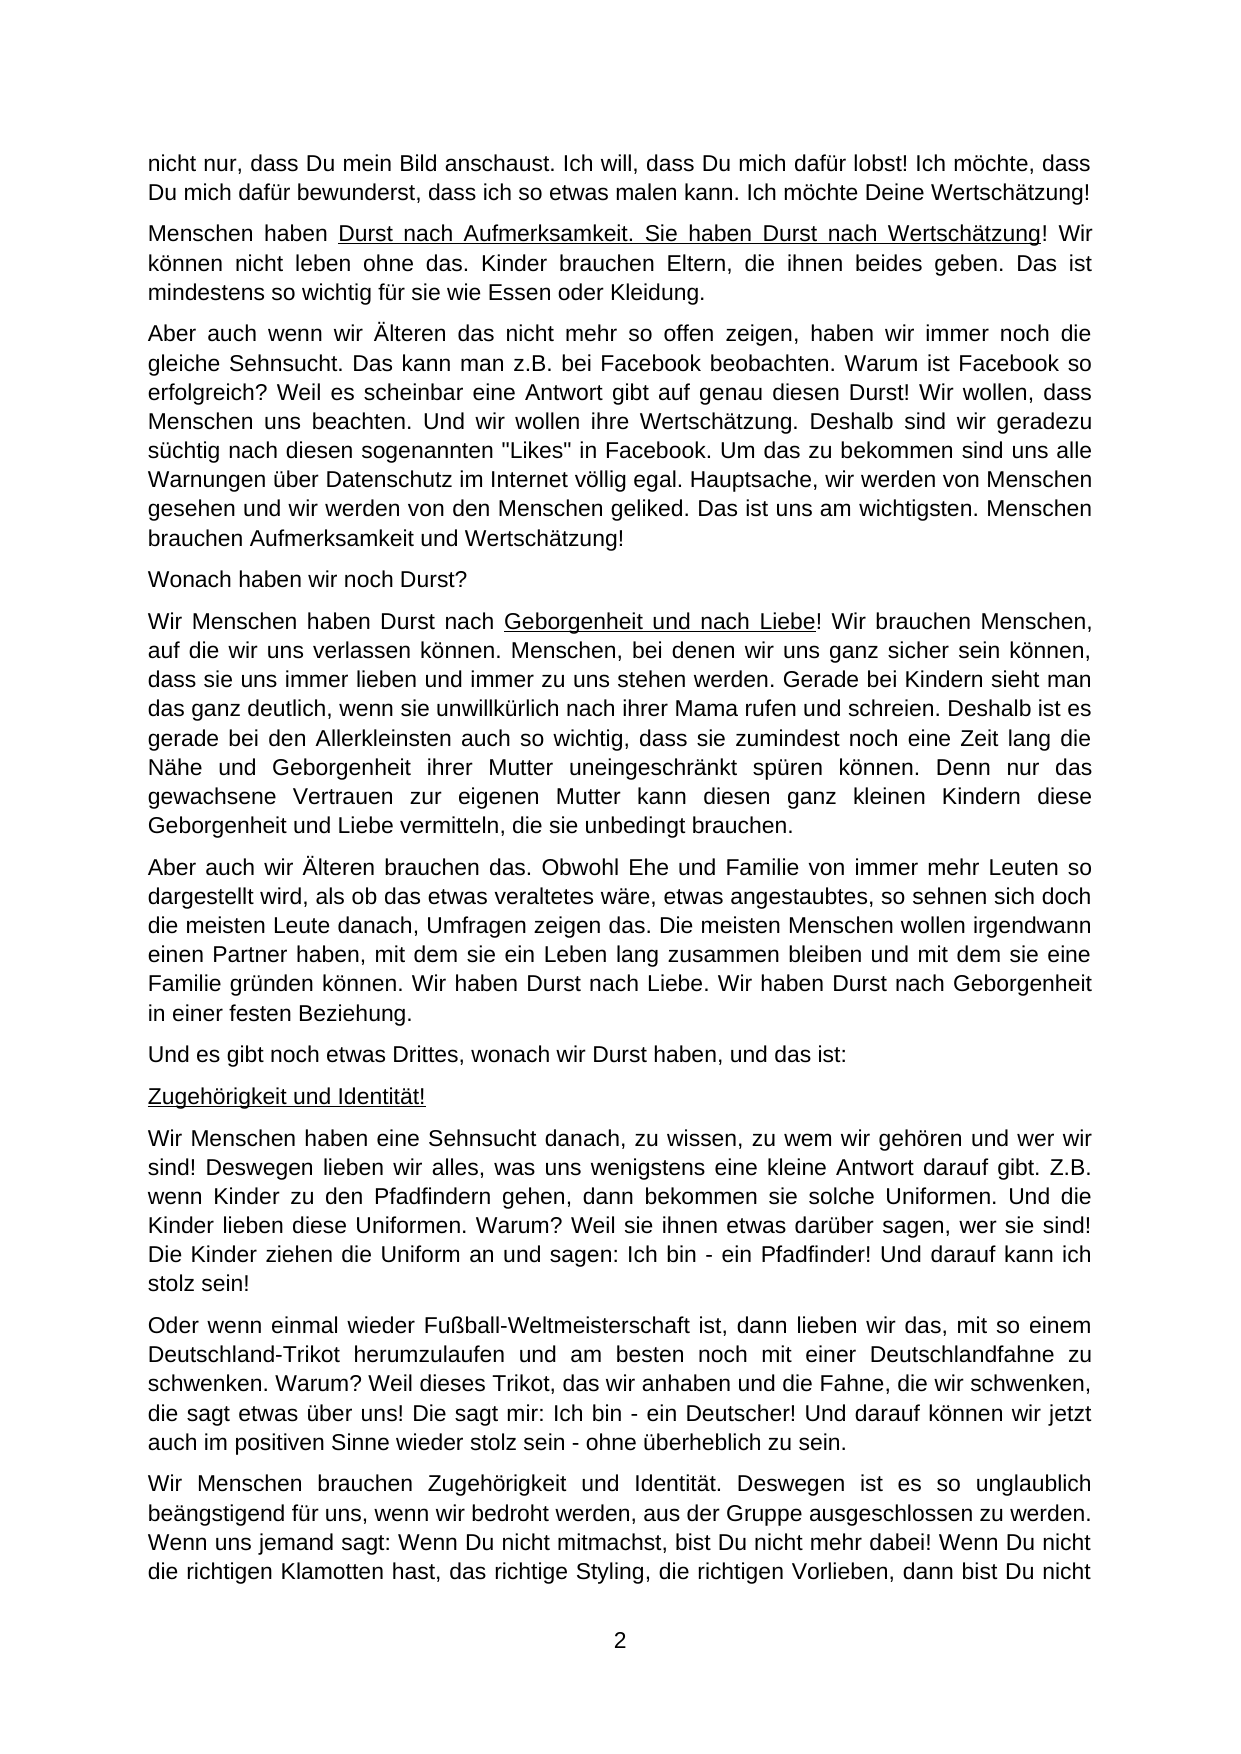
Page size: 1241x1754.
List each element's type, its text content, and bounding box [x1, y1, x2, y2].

text Menschen haben Durst nach Aufmerksamkeit. Sie haben Durst nach Wertschätzung! Wir können nicht leben ohne das. Kinder brauchen Eltern, die ihnen beides geben. Das ist mindestens so wichtig für sie wie Essen oder Kleidung. [148, 218, 1093, 306]
text Aber auch wir Älteren brauchen das. Obwohl Ehe und Familie von immer mehr Leuten so dargestellt wird, als ob das etwas veraltetes wäre, etwas angestaubtes, so sehnen sich doch die meisten Leute danach, Umfragen zeigen das. Die meisten Menschen wollen irgendwann einen Partner haben, mit dem sie ein Leben lang zusammen bleiben und mit dem sie eine Familie gründen können. Wir haben Durst nach Liebe. Wir haben Durst nach Geborgenheit in einer festen Beziehung. [148, 852, 1093, 1027]
text Aber auch wenn wir Älteren das nicht mehr so offen zeigen, haben wir immer noch die gleiche Sehnsucht. Das kann man z.B. bei Facebook beobachten. Warum ist Facebook so erfolgreich? Weil es scheinbar eine Antwort gibt auf genau diesen Durst! Wir wollen, dass Menschen uns beachten. Und wir wollen ihre Wertschätzung. Deshalb sind wir geradezu süchtig nach diesen sogenannten "Likes" in Facebook. Um das zu bekommen sind uns alle Warnungen über Datenschutz im Internet völlig egal. Hauptsache, wir werden von Menschen gesehen und wir werden von den Menschen geliked. Das ist uns am wichtigsten. Menschen brauchen Aufmerksamkeit und Wertschätzung! [148, 318, 1093, 552]
text Wir Menschen haben eine Sehnsucht danach, zu wissen, zu wem wir gehören und wer wir sind! Deswegen lieben wir alles, was uns wenigstens eine kleine Antwort darauf gibt. Z.B. wenn Kinder zu den Pfadfindern gehen, dann bekommen sie solche Uniformen. Und die Kinder lieben diese Uniformen. Warum? Weil sie ihnen etwas darüber sagen, wer sie sind! Die Kinder ziehen die Uniform an und sagen: Ich bin - ein Pfadfinder! Und darauf kann ich stolz sein! [148, 1123, 1093, 1298]
text Wir Menschen haben Durst nach Geborgenheit und nach Liebe! Wir brauchen Menschen, auf die wir uns verlassen können. Menschen, bei denen wir uns ganz sicher sein können, dass sie uns immer lieben und immer zu uns stehen werden. Gerade bei Kindern sieht man das ganz deutlich, wenn sie unwillkürlich nach ihrer Mama rufen und schreien. Deshalb ist es gerade bei den Allerkleinsten auch so wichtig, dass sie zumindest noch eine Zeit lang die Nähe und Geborgenheit ihrer Mutter uneingeschränkt spüren können. Denn nur das gewachsene Vertrauen zur eigenen Mutter kann diesen ganz kleinen Kindern diese Geborgenheit und Liebe vermitteln, die sie unbedingt brauchen. [148, 606, 1093, 839]
text Und es gibt noch etwas Drittes, wonach wir Durst haben, und das ist: [148, 1039, 1093, 1068]
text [148, 148, 1093, 206]
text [148, 1468, 1093, 1585]
text Wonach haben wir noch Durst? [148, 564, 1093, 593]
text Oder wenn einmal wieder Fußball-Weltmeisterschaft ist, dann lieben wir das, mit so einem Deutschland-Trikot herumzulaufen und am besten noch mit einer Deutschlandfahne zu schwenken. Warum? Weil dieses Trikot, das wir anhaben und die Fahne, die wir schwenken, die sagt etwas über uns! Die sagt mir: Ich bin - ein Deutscher! Und darauf können wir jetzt auch im positiven Sinne wieder stolz sein - ohne überheblich zu sein. [148, 1310, 1093, 1456]
text Zugehörigkeit und Identität! [148, 1081, 1093, 1110]
